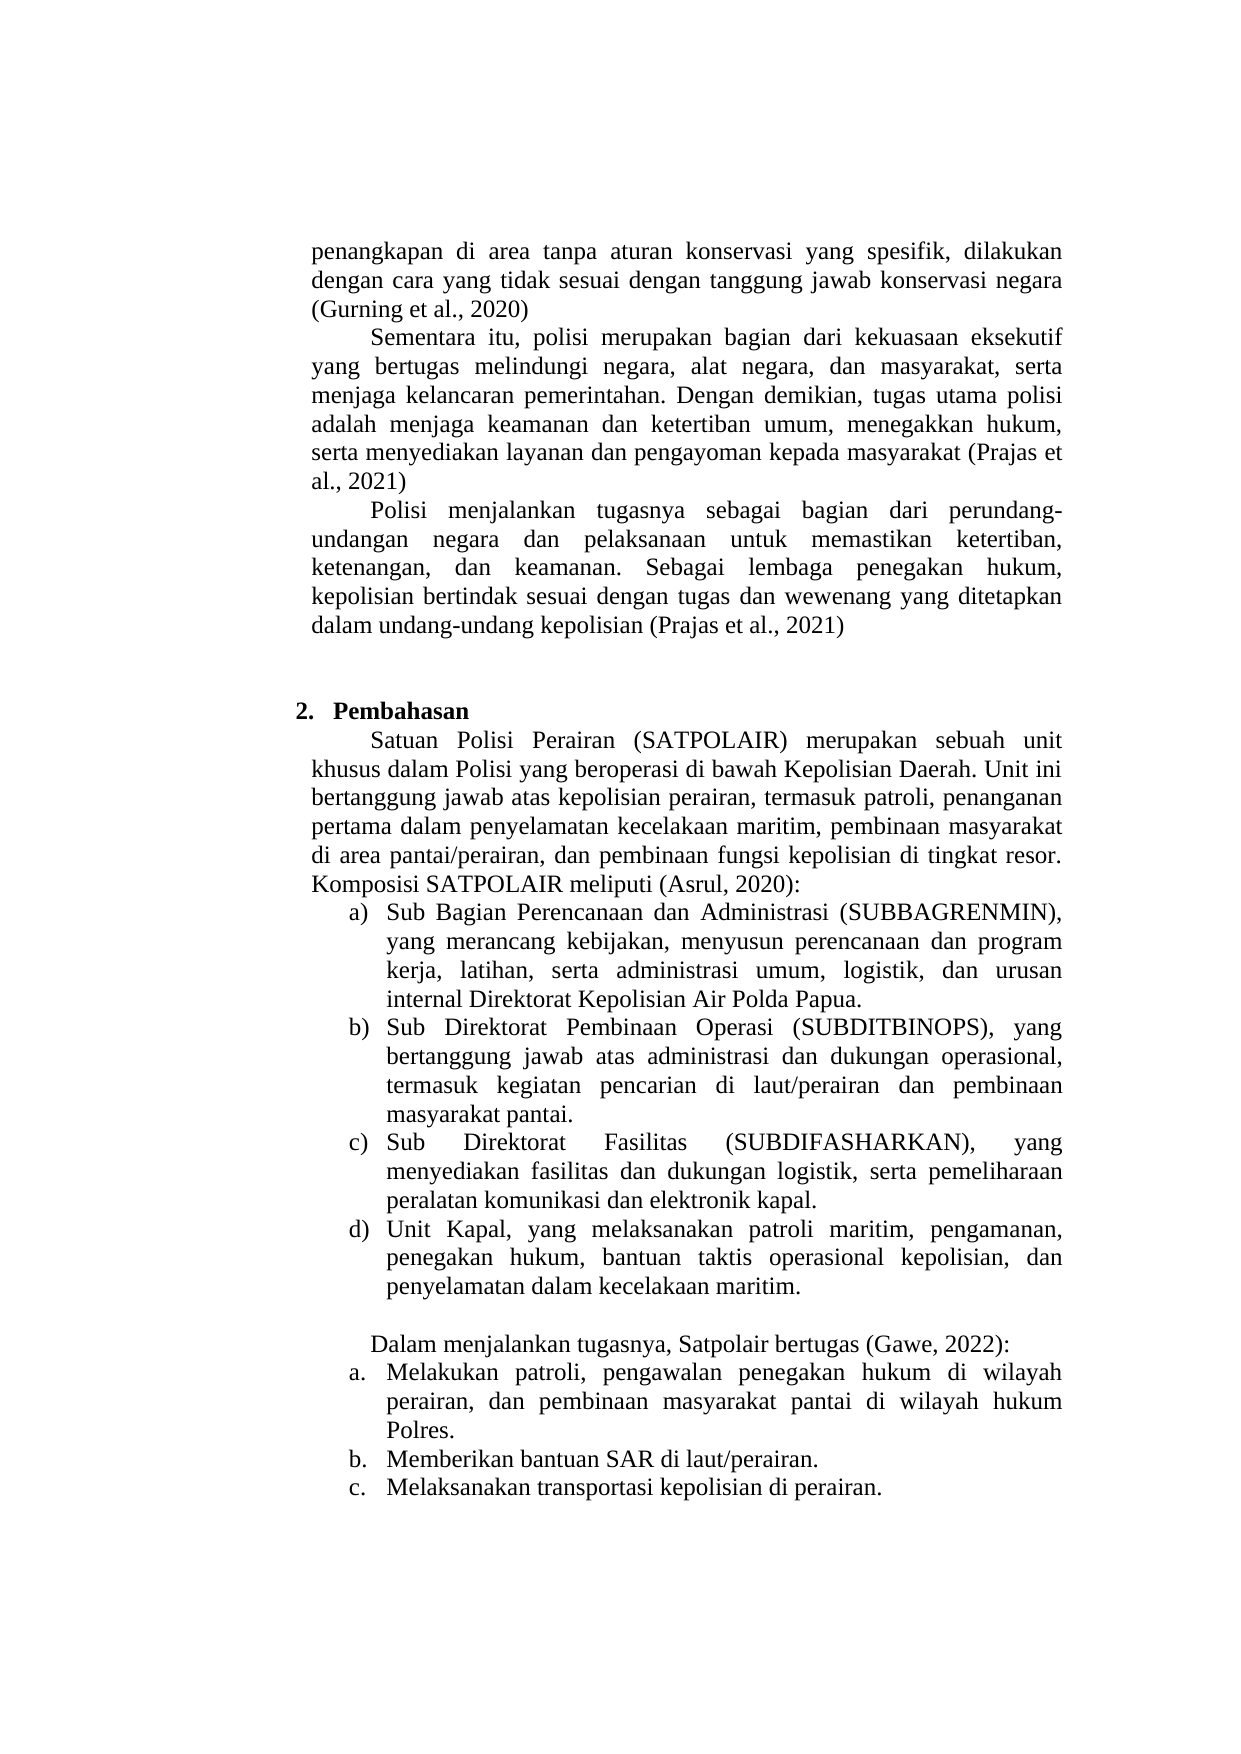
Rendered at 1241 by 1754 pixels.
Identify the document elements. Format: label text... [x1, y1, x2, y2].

text Satuan Polisi Perairan (SATPOLAIR) merupakan sebuah unit khusus dalam Polisi yang beroperasi di bawah Kepolisian Daerah. Unit ini bertanggung jawab atas kepolisian perairan, termasuk patroli, penanganan pertama dalam penyelamatan kecelakaan maritim, pembinaan masyarakat di area pantai/perairan, dan pembinaan fungsi kepolisian di tingkat resor. Komposisi SATPOLAIR meliputi (Asrul, 2020): [311, 725, 1063, 897]
list Melaksanakan transportasi kepolisian di perairan. [349, 1472, 1063, 1501]
text Polisi menjalankan tugasnya sebagai bagian dari perundang-undangan negara dan pelaksanaan untuk memastikan ketertiban, ketenangan, dan keamanan. Sebagai lembaga penegakan hukum, kepolisian bertindak sesuai dengan tugas dan wewenang yang ditetapkan dalam undang-undang kepolisian (Prajas et al., 2021) [311, 495, 1063, 639]
list Unit Kapal, yang melaksanakan patroli maritim, pengamanan, penegakan hukum, bantuan taktis operasional kepolisian, dan penyelamatan dalam kecelakaan maritim. [349, 1214, 1063, 1300]
text Sementara itu, polisi merupakan bagian dari kekuasaan eksekutif yang bertugas melindungi negara, alat negara, dan masyarakat, serta menjaga kelancaran pemerintahan. Dengan demikian, tugas utama polisi adalah menjaga keamanan dan ketertiban umum, menegakkan hukum, serta menyediakan layanan dan pengayoman kepada masyarakat (Prajas et al., 2021) [311, 322, 1063, 495]
list Sub Bagian Perencanaan dan Administrasi (SUBBAGRENMIN), yang merancang kebijakan, menyusun perencanaan dan program kerja, latihan, serta administrasi umum, logistik, dan urusan internal Direktorat Kepolisian Air Polda Papua. [349, 897, 1063, 1012]
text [311, 236, 1063, 322]
list Pembahasan [295, 696, 1063, 725]
text Dalam menjalankan tugasnya, Satpolair bertugas (Gawe, 2022): [311, 1329, 1063, 1357]
list Sub Direktorat Fasilitas (SUBDIFASHARKAN), yang menyediakan fasilitas dan dukungan logistik, serta pemeliharaan peralatan komunikasi dan elektronik kapal. [349, 1127, 1063, 1214]
list Melakukan patroli, pengawalan penegakan hukum di wilayah perairan, dan pembinaan masyarakat pantai di wilayah hukum Polres. [349, 1357, 1063, 1444]
list Sub Direktorat Pembinaan Operasi (SUBDITBINOPS), yang bertanggung jawab atas administrasi dan dukungan operasional, termasuk kegiatan pencarian di laut/perairan dan pembinaan masyarakat pantai. [349, 1012, 1063, 1127]
list Memberikan bantuan SAR di laut/perairan. [349, 1444, 1063, 1472]
